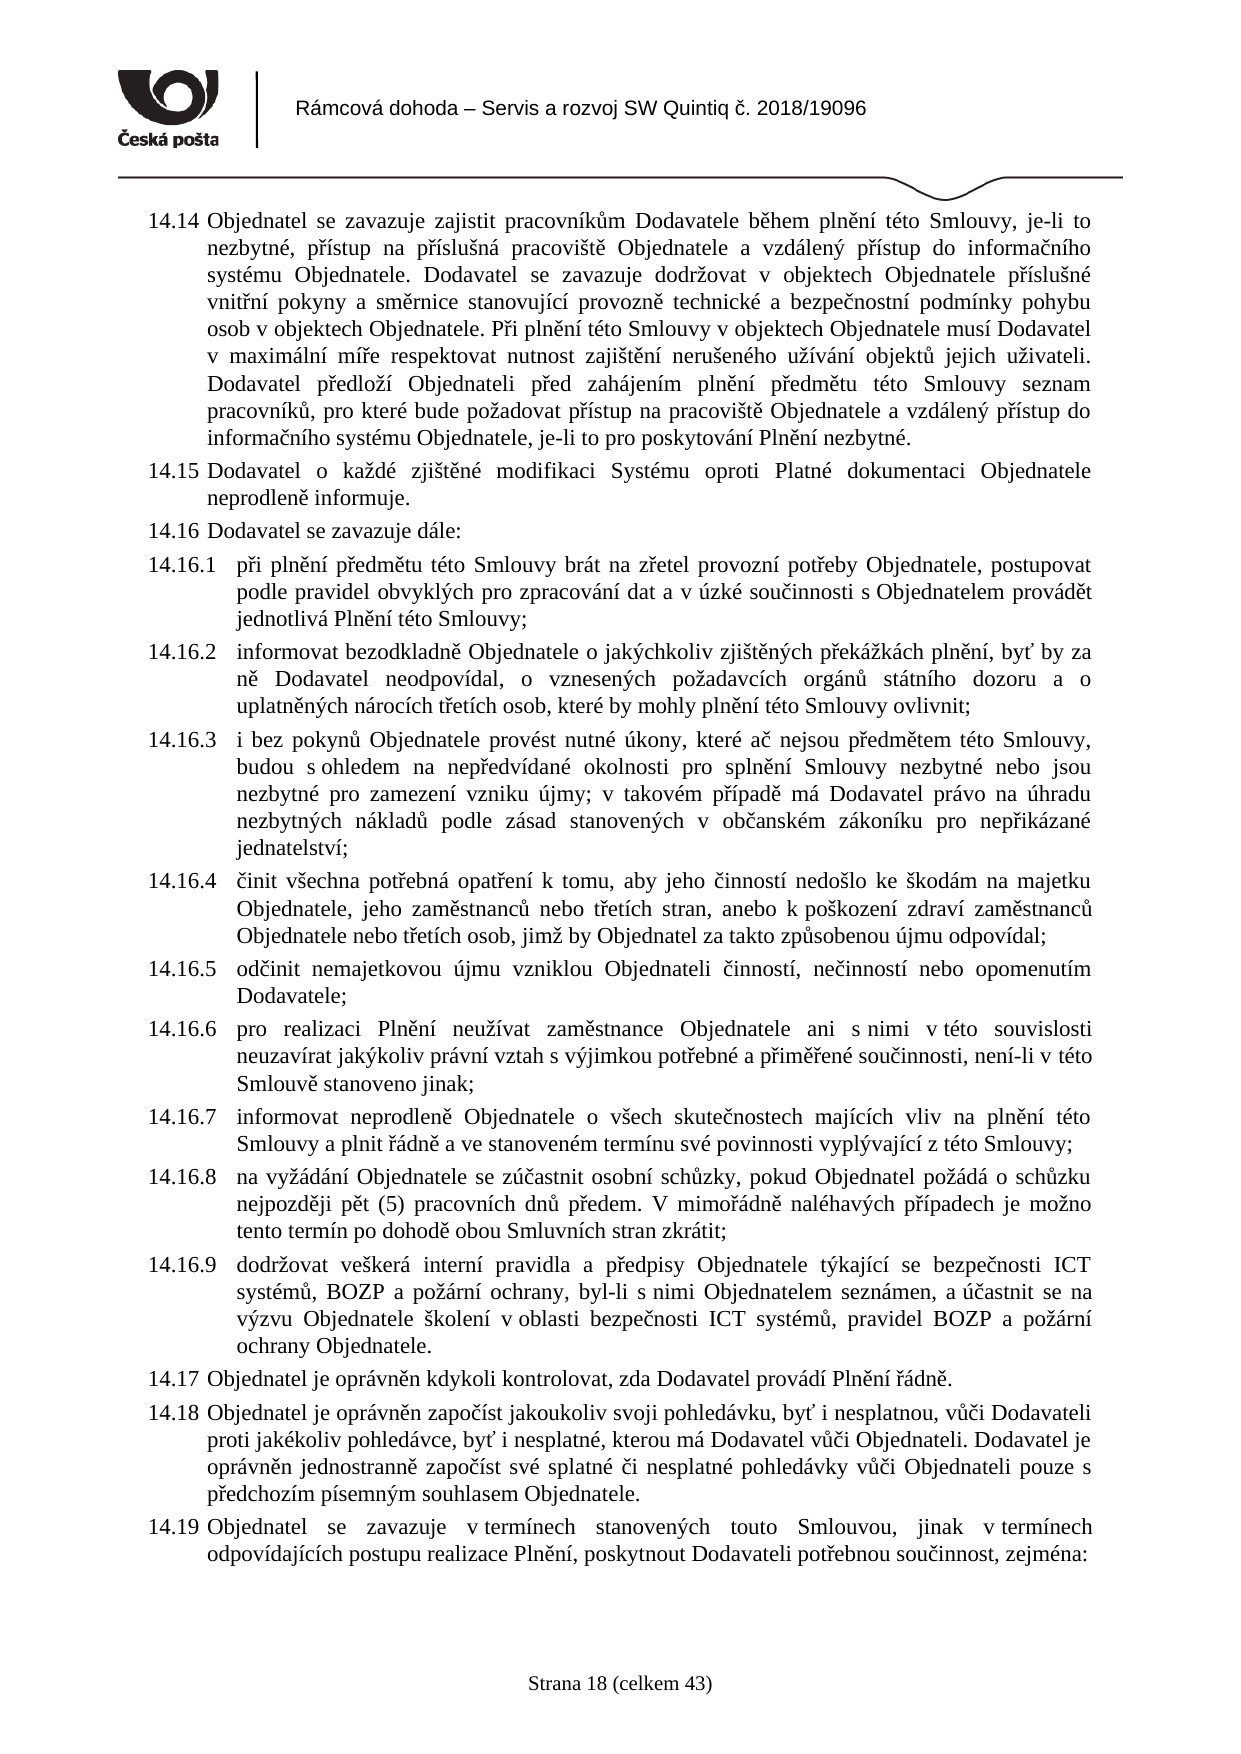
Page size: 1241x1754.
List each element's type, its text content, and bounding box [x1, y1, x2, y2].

text při plnění předmětu této Smlouvy brát na zřetel provozní potřeby Objednatele, postupovat podle pravidel obvyklých pro zpracování dat a v úzké součinnosti s Objednatelem provádět jednotlivá Plnění této Smlouvy; [148, 551, 1092, 632]
text Dodavatel se zavazuje dále: [148, 517, 1092, 544]
picture [118, 70, 219, 148]
text odčinit nemajetkovou újmu vzniklou Objednateli činností, nečinností nebo opomenutím Dodavatele; [148, 955, 1092, 1009]
text Objednatel se zavazuje v termínech stanovených touto Smlouvou, jinak v termínech odpovídajících postupu realizace Plnění, poskytnout Dodavateli potřebnou součinnost, zejména: [148, 1513, 1092, 1567]
text i bez pokynů Objednatele provést nutné úkony, které ač nejsou předmětem této Smlouvy, budou s ohledem na nepředvídané okolnosti pro splnění Smlouvy nezbytné nebo jsou nezbytné pro zamezení vzniku újmy; v takovém případě má Dodavatel právo na úhradu nezbytných nákladů podle zásad stanovených v občanském zákoníku pro nepřikázané jednatelství; [148, 726, 1092, 861]
text na vyžádání Objednatele se zúčastnit osobní schůzky, pokud Objednatel požádá o schůzku nejpozději pět (5) pracovních dnů předem. V mimořádně naléhavých případech je možno tento termín po dohodě obou Smluvních stran zkrátit; [148, 1163, 1092, 1244]
text informovat neprodleně Objednatele o všech skutečnostech majících vliv na plnění této Smlouvy a plnit řádně a ve stanoveném termínu své povinnosti vyplývající z této Smlouvy; [148, 1103, 1092, 1157]
text pro realizaci Plnění neužívat zaměstnance Objednatele ani s nimi v této souvislosti neuzavírat jakýkoliv právní vztah s výjimkou potřebné a přiměřené součinnosti, není-li v této Smlouvě stanoveno jinak; [148, 1015, 1092, 1096]
text Objednatel se zavazuje zajistit pracovníkům Dodavatele během plnění této Smlouvy, je-li to nezbytné, přístup na příslušná pracoviště Objednatele a vzdálený přístup do informačního systému Objednatele. Dodavatel se zavazuje dodržovat v objektech Objednatele příslušné vnitřní pokyny a směrnice stanovující provozně technické a bezpečnostní podmínky pohybu osob v objektech Objednatele. Při plnění této Smlouvy v objektech Objednatele musí Dodavatel v maximální míře respektovat nutnost zajištění nerušeného užívání objektů jejich uživateli. Dodavatel předloží Objednateli před zahájením plnění předmětu této Smlouvy seznam pracovníků, pro které bude požadovat přístup na pracoviště Objednatele a vzdálený přístup do informačního systému Objednatele, je-li to pro poskytování Plnění nezbytné. [148, 207, 1092, 451]
text Objednatel je oprávněn započíst jakoukoliv svoji pohledávku, byť i nesplatnou, vůči Dodavateli proti jakékoliv pohledávce, byť i nesplatné, kterou má Dodavatel vůči Objednateli. Dodavatel je oprávněn jednostranně započíst své splatné či nesplatné pohledávky vůči Objednateli pouze s předchozím písemným souhlasem Objednatele. [148, 1398, 1092, 1507]
text Objednatel je oprávněn kdykoli kontrolovat, zda Dodavatel provádí Plnění řádně. [148, 1365, 1092, 1392]
picture [118, 176, 1123, 201]
text dodržovat veškerá interní pravidla a předpisy Objednatele týkající se bezpečnosti ICT systémů, BOZP a požární ochrany, byl-li s nimi Objednatelem seznámen, a účastnit se na výzvu Objednatele školení v oblasti bezpečnosti ICT systémů, pravidel BOZP a požární ochrany Objednatele. [148, 1251, 1092, 1359]
text Dodavatel o každé zjištěné modifikaci Systému oproti Platné dokumentaci Objednatele neprodleně informuje. [148, 457, 1092, 511]
text informovat bezodkladně Objednatele o jakýchkoliv zjištěných překážkách plnění, byť by za ně Dodavatel neodpovídal, o vznesených požadavcích orgánů státního dozoru a o uplatněných nárocích třetích osob, které by mohly plnění této Smlouvy ovlivnit; [148, 638, 1092, 719]
text činit všechna potřebná opatření k tomu, aby jeho činností nedošlo ke škodám na majetku Objednatele, jeho zaměstnanců nebo třetích stran, anebo k poškození zdraví zaměstnanců Objednatele nebo třetích osob, jimž by Objednatel za takto způsobenou újmu odpovídal; [148, 867, 1092, 948]
